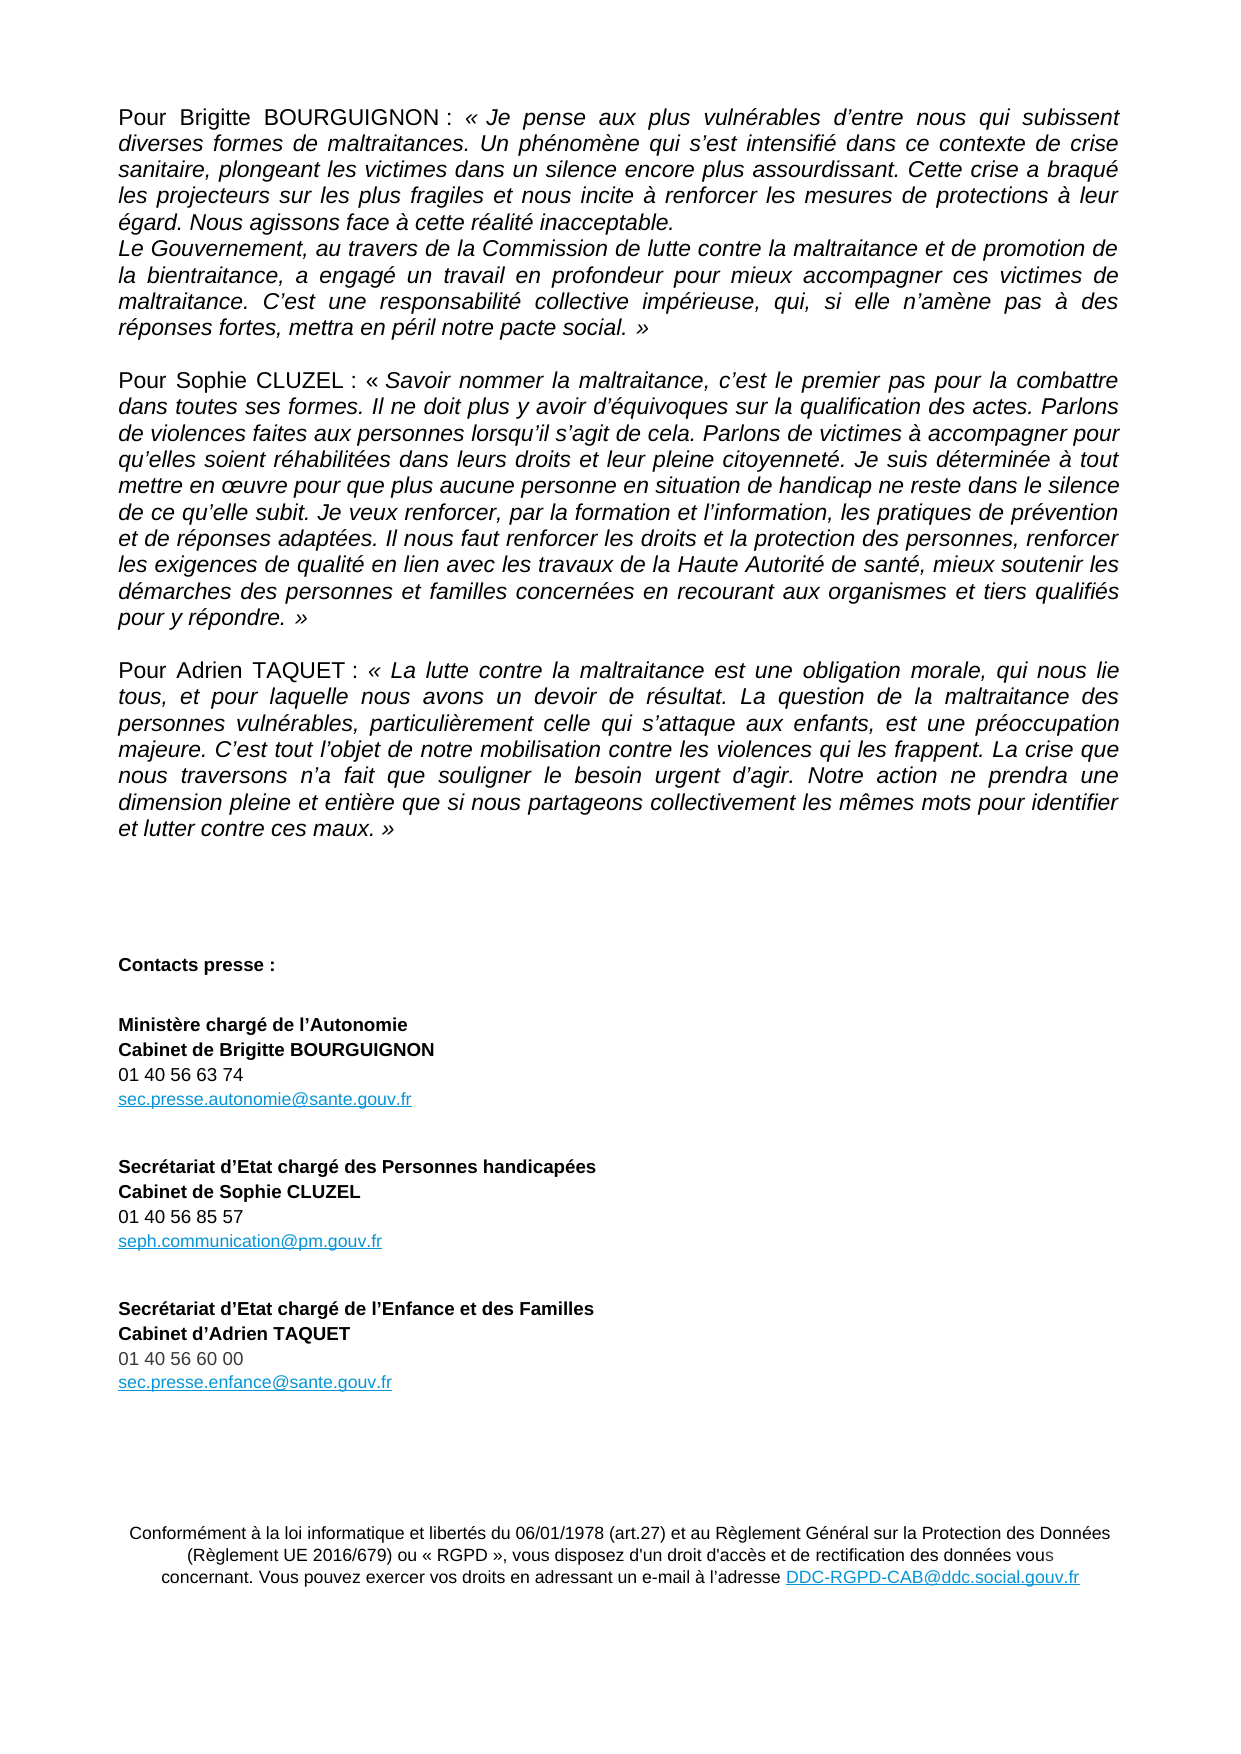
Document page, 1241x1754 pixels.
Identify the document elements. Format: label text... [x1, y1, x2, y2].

picture [276, 1375, 287, 1379]
list Le Gouvernement, au travers de la Commission de lutte contre la maltraitance et de promotion de la bientraitance, a engagé un travail en profondeur pour mieux accompagner ces victimes de maltraitance. C’est une responsabilité collective impérieuse, qui, si elle n’amène pas à des réponses fortes, mettra en péril notre pacte social. » [649, 235, 1122, 341]
list Pour Sophie CLUZEL : « Savoir nommer la maltraitance, c’est le premier pas pour la combattre dans toutes ses formes. Il ne doit plus y avoir d’équivoques sur la qualification des actes. Parlons de violences faites aux personnes lorsqu’il s’agit de cela. Parlons de victimes à accompagner pour qu’elles soient réhabilitées dans leurs droits et leur pleine citoyenneté. Je suis déterminée à tout mettre en œuvre pour que plus aucune personne en situation de handicap ne reste dans le silence de ce qu’elle subit. Je veux renforcer, par la formation et l’information, les pratiques de prévention et de réponses adaptées. Il nous faut renforcer les droits et la protection des personnes, renforcer les exigences de qualité en lien avec les travaux de la Haute Autorité de santé, mieux soutenir les démarches des personnes et familles concernées en recourant aux organismes et tiers qualifiés pour y répondre. » [118, 367, 1122, 631]
list Pour Brigitte BOURGUIGNON : « Je pense aux plus vulnérables d’entre nous qui subissent diverses formes de maltraitances. Un phénomène qui s’est intensifié dans ce contexte de crise sanitaire, plongeant les victimes dans un silence encore plus assourdissant. Cette crise a braqué les projecteurs sur les plus fragiles et nous incite à renforcer les mesures de protections à leur égard. Nous agissons face à cette réalité inacceptable. [118, 103, 1122, 235]
text 01 40 56 63 74 [118, 1064, 1122, 1085]
text Ministère chargé de l’Autonomie [118, 1014, 1122, 1036]
list Pour Adrien TAQUET : « La lutte contre la maltraitance est une obligation morale, qui nous lie tous, et pour laquelle nous avons un devoir de résultat. La question de la maltraitance des personnes vulnérables, particulièrement celle qui s’attaque aux enfants, est une préoccupation majeure. C’est tout l’objet de notre mobilisation contre les violences qui les frappent. La crise que nous traversons n’a fait que souligner le besoin urgent d’agir. Notre action ne prendra une dimension pleine et entière que si nous partageons collectivement les mêmes mots pour identifier et lutter contre ces maux. » [118, 657, 1122, 841]
table_header Secrétariat d’Etat chargé des Personnes handicapées Cabinet de Sophie CLUZEL 01 40 56 85 57 seph.communication@pm.gouv.fr Secrétariat d’Etat chargé de l’Enfance et des Familles Cabinet d’Adrien TAQUET 01 40 56 60 00 sec.presse.enfance@sante.gouv.fr Conformément à la loi informatique et libertés du 06/01/1978 (art.27) et au Règlement Général sur la Protection des Données (Règlement UE 2016/679) ou « RGPD », vous disposez d'un droit d'accès et de rectification des données vous concernant. Vous pouvez exercer vos droits en adressant un e-mail à l’adresse DDC-RGPD-CAB@ddc.social.gouv.fr [118, 1112, 1122, 1606]
text sec.presse.autonomie@sante.gouv.fr [118, 1088, 1122, 1109]
text Cabinet de Brigitte BOURGUIGNON [118, 1039, 1122, 1061]
text Contacts presse : [118, 953, 1122, 975]
